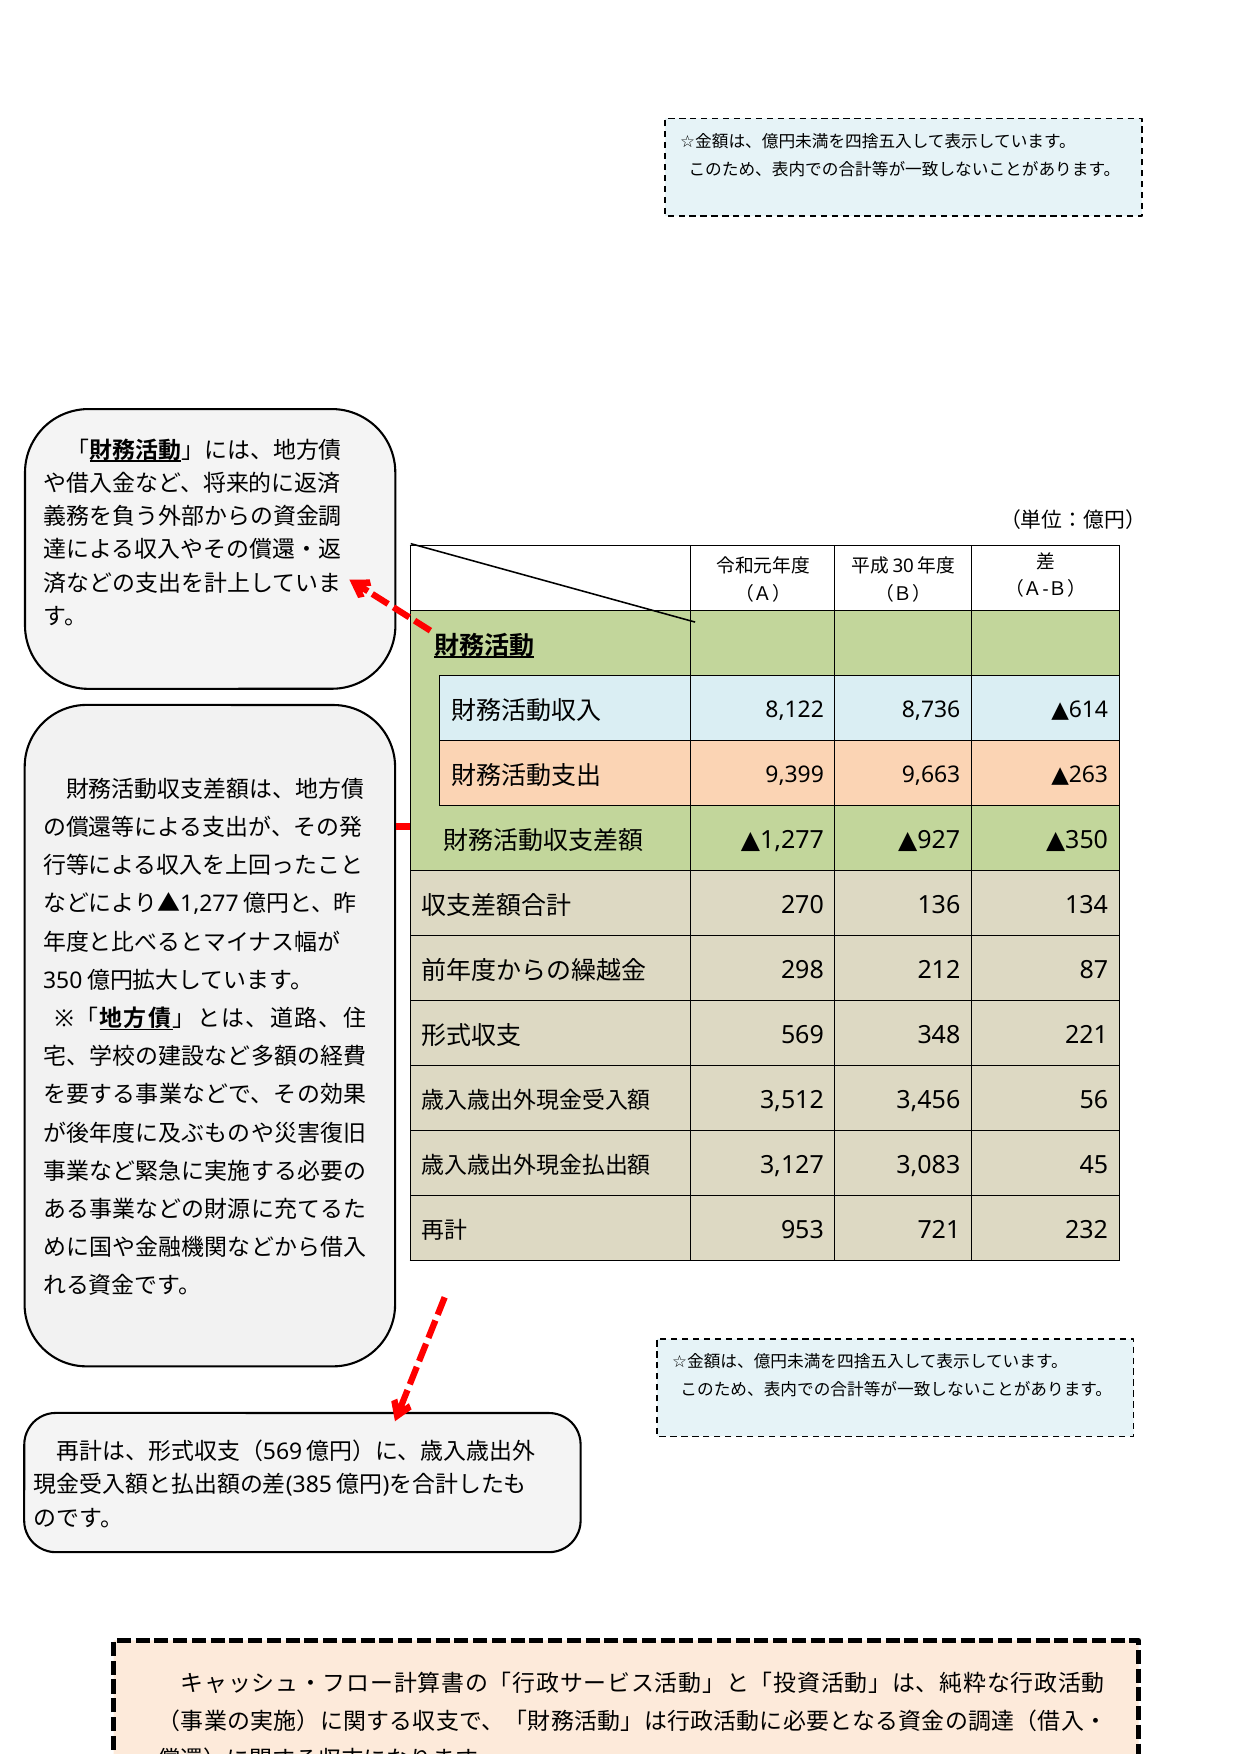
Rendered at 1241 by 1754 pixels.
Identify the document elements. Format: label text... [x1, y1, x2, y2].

table_cell 232 [972, 1196, 1119, 1260]
table_cell ▲350 [972, 806, 1119, 870]
table_cell 348 [835, 1001, 971, 1065]
table_cell 9,663 [835, 741, 971, 805]
table_cell 3,512 [691, 1066, 834, 1130]
table_cell 45 [972, 1131, 1119, 1195]
table_cell 歳入歳出外現金受入額 [411, 1066, 690, 1130]
table_cell 56 [972, 1066, 1119, 1130]
table_cell [972, 611, 1119, 675]
table_cell ▲1,277 [691, 806, 834, 870]
table_cell 212 [835, 936, 971, 1000]
table_cell 形式収支 [411, 1001, 690, 1065]
table_cell 財務活動収入 [440, 676, 690, 740]
table_cell ▲614 [972, 676, 1119, 740]
table_cell 569 [691, 1001, 834, 1065]
table_cell 3,127 [691, 1131, 834, 1195]
table_cell 134 [972, 871, 1119, 935]
table_cell 953 [691, 1196, 834, 1260]
table_cell 87 [972, 936, 1119, 1000]
table_cell 財務活動 [411, 611, 690, 675]
table_cell ▲263 [972, 741, 1119, 805]
table_cell 221 [972, 1001, 1119, 1065]
table_cell [835, 611, 971, 675]
table_cell 歳入歳出外現金払出額 [411, 1131, 690, 1195]
table_cell 136 [835, 871, 971, 935]
table_cell [691, 611, 834, 675]
table_cell 270 [691, 871, 834, 935]
table_cell [411, 675, 439, 805]
table_cell 再計 [411, 1196, 690, 1260]
table_cell 721 [835, 1196, 971, 1260]
table_cell 前年度からの繰越金 [411, 936, 690, 1000]
table_cell 3,456 [835, 1066, 971, 1130]
table_cell 8,122 [691, 676, 834, 740]
table_header [426, 546, 690, 610]
table_header 平成30年度 （Ｂ） [835, 546, 971, 610]
table_cell 9,399 [691, 741, 834, 805]
table_header 差 （Ａ-Ｂ） [972, 546, 1119, 610]
table_cell 298 [691, 936, 834, 1000]
table_header 令和元年度 （Ａ） [691, 546, 834, 610]
table_cell 3,083 [835, 1131, 971, 1195]
table_cell 8,736 [835, 676, 971, 740]
table_cell 財務活動支出 [440, 741, 690, 805]
table_header [411, 546, 644, 610]
table_cell ▲927 [835, 806, 971, 870]
table_cell 収支差額合計 [411, 871, 690, 935]
table_cell 財務活動収支差額 [411, 805, 690, 870]
